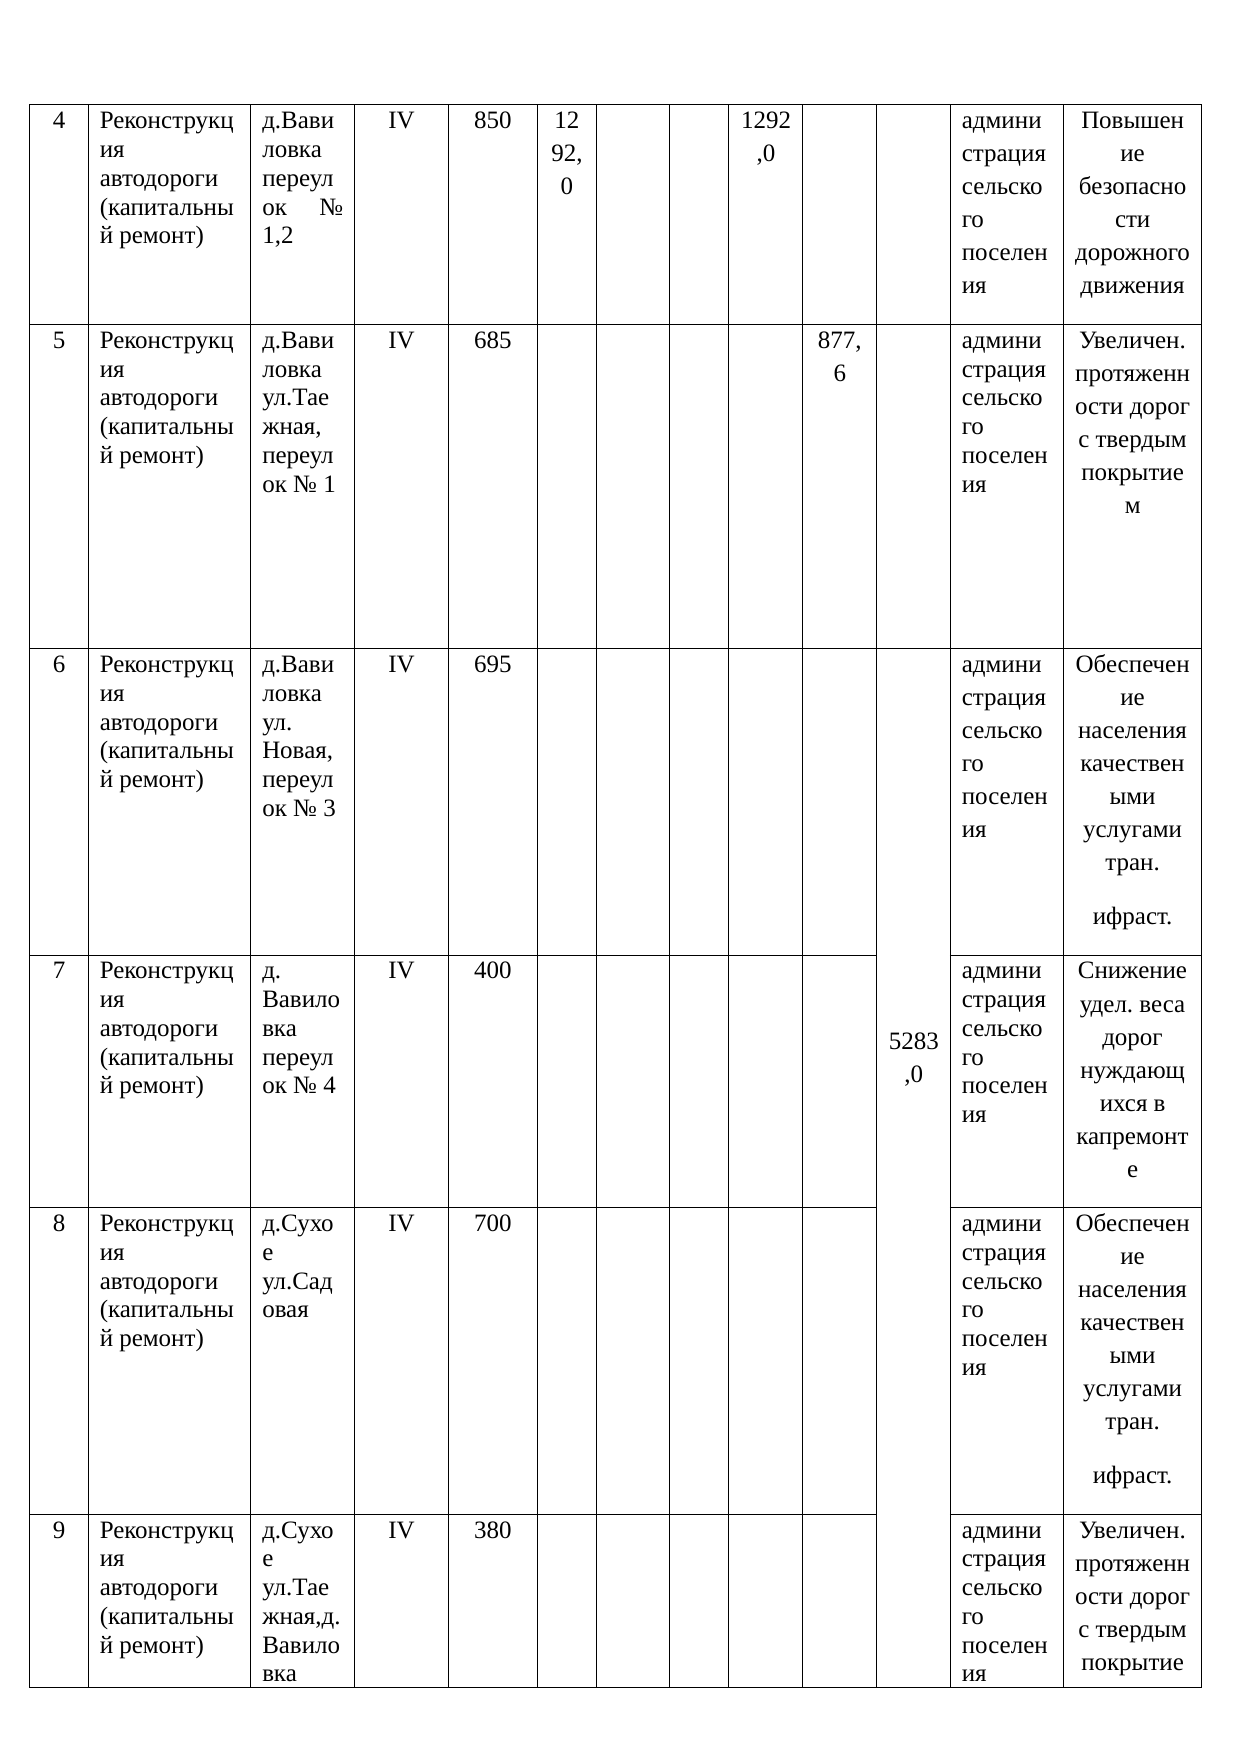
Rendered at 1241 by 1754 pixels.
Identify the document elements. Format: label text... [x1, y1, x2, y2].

table_cell Снижение удел. веса дорог нуждающихся в капремонте [1064, 956, 1201, 1207]
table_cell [951, 105, 1063, 324]
table_cell 1292,0 [538, 105, 596, 324]
table_cell [670, 649, 728, 954]
table_cell [729, 1515, 802, 1687]
table_cell [538, 1208, 596, 1514]
table_cell 1292,0 [729, 105, 802, 324]
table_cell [89, 1515, 250, 1687]
table_cell IV [355, 1515, 448, 1687]
table_cell Реконструкция автодороги (капитальный ремонт) [89, 649, 250, 954]
table_cell [877, 325, 950, 648]
table_cell [670, 105, 728, 324]
table_cell [597, 1208, 669, 1514]
table_cell [538, 649, 596, 954]
table_cell д.Вавиловка ул.Таежная, переулок № 1 [251, 325, 354, 648]
table_cell [670, 956, 728, 1207]
table_cell Реконструкция автодороги (капитальный ремонт) [89, 956, 250, 1207]
table_cell 877,6 [803, 325, 876, 648]
table_cell администрация сельского поселения [951, 325, 1063, 648]
table_cell [803, 1515, 876, 1687]
table_cell Обеспечение населения качествеными услугами тран. ифраст. [1064, 649, 1201, 954]
table_cell [670, 1208, 728, 1514]
table_cell [803, 1208, 876, 1514]
table_cell [597, 105, 669, 324]
table_cell Реконструкция автодороги (капитальный ремонт) [89, 1208, 250, 1514]
table_cell [597, 956, 669, 1207]
table_cell 8 [30, 1208, 88, 1514]
table_cell [597, 325, 669, 648]
table_cell [803, 105, 876, 324]
table_cell 685 [449, 325, 537, 648]
table_cell д.Сухое ул.Садовая [251, 1208, 354, 1514]
table_cell 850 [449, 105, 537, 324]
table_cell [251, 1515, 354, 1687]
table_cell [538, 956, 596, 1207]
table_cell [951, 1515, 1063, 1687]
table_cell [803, 649, 876, 954]
table_cell [538, 325, 596, 648]
table_cell [729, 1208, 802, 1514]
table_cell [597, 1515, 669, 1687]
table_cell IV [355, 105, 448, 324]
table_cell [729, 649, 802, 954]
table_cell д.Вавиловка переулок № 1,2 [251, 105, 354, 324]
table_cell 400 [449, 956, 537, 1207]
table_cell администрация сельского поселения [951, 956, 1063, 1207]
table_cell IV [355, 649, 448, 954]
table_cell Увеличен. протяженности дорог с твердым покрытием [1064, 325, 1201, 648]
table_cell 9 [30, 1515, 88, 1687]
table_cell [670, 325, 728, 648]
table_cell д. Вавиловка переулок № 4 [251, 956, 354, 1207]
table_cell 4 [30, 105, 88, 324]
table_cell [729, 325, 802, 648]
table_cell IV [355, 325, 448, 648]
table_cell 5283,0 [877, 649, 950, 1687]
table_cell 5 [30, 325, 88, 648]
table_cell [670, 1515, 728, 1687]
table_cell д.Вавиловка ул. Новая, переулок № 3 [251, 649, 354, 954]
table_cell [89, 105, 250, 324]
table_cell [1064, 1515, 1201, 1687]
table_cell 700 [449, 1208, 537, 1514]
table_cell [803, 956, 876, 1207]
table_cell [538, 1515, 596, 1687]
table_cell администрация сельского поселения [951, 649, 1063, 954]
table_cell 7 [30, 956, 88, 1207]
table_cell Обеспечение населения качествеными услугами тран. ифраст. [1064, 1208, 1201, 1514]
table_cell администрация сельского поселения [951, 1208, 1063, 1514]
table_cell [729, 956, 802, 1207]
table_cell 6 [30, 649, 88, 954]
table_cell Реконструкция автодороги (капитальный ремонт) [89, 325, 250, 648]
table_cell 695 [449, 649, 537, 954]
table_cell 380 [449, 1515, 537, 1687]
table_cell Повышение безопасности дорожного движения [1064, 105, 1201, 324]
table_cell IV [355, 1208, 448, 1514]
table_cell [597, 649, 669, 954]
table_cell IV [355, 956, 448, 1207]
